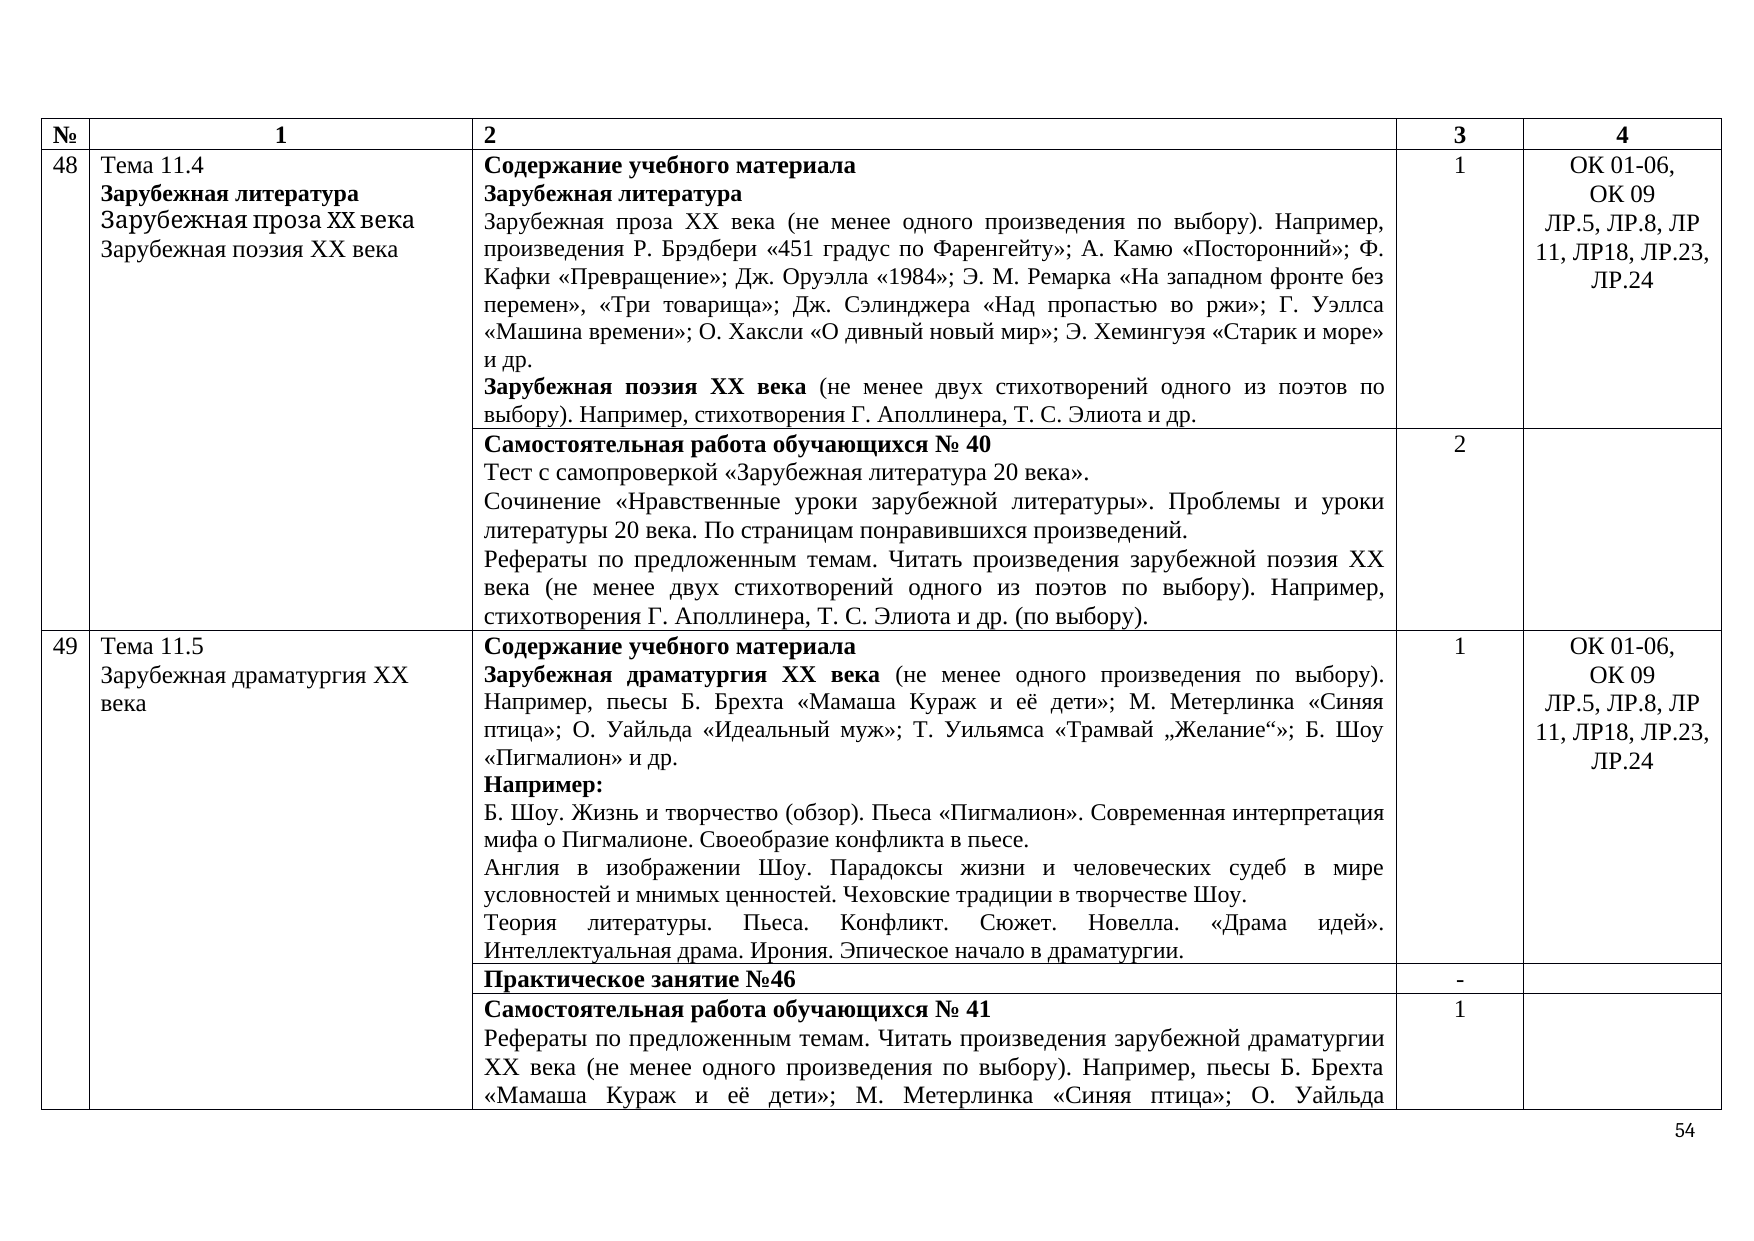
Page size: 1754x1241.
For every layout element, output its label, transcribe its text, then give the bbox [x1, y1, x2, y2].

table_cell ОК 01-06, ОК 09 ЛР.5, ЛР.8, ЛР 11, ЛР18, ЛР.23, ЛР.24 [1524, 631, 1721, 963]
table_cell 2 [1397, 429, 1523, 630]
table_cell [1524, 429, 1721, 630]
table_cell Содержание учебного материала Зарубежная драматургия XX века (не менее одного произведения по выбору). Например, пьесы Б. Брехта «Мамаша Кураж и её дети»; М. Метерлинка «Синяя птица»; О. Уайльда «Идеальный муж»; Т. Уильямса «Трамвай „Желание“»; Б. Шоу «Пигмалион» и др. Например: Б. Шоу. Жизнь и творчество (обзор). Пьеса «Пигмалион». Современная интерпретация мифа о Пигмалионе. Своеобразие конфликта в пьесе. Англия в изображении Шоу. Парадоксы жизни и человеческих судеб в мире условностей и мнимых ценностей. Чеховские традиции в творчестве Шоу. Теория литературы. Пьеса. Конфликт. Сюжет. Новелла. «Драма идей». Интеллектуальная драма. Ирония. Эпическое начало в драматургии. [473, 631, 1396, 963]
table_header 4 [1524, 119, 1721, 149]
table_header № [42, 119, 89, 149]
table_cell [1524, 994, 1721, 1109]
table_cell Содержание учебного материала Зарубежная литература Зарубежная проза XX века (не менее одного произведения по выбору). Например, произведения Р. Брэдбери «451 градус по Фаренгейту»; А. Камю «Посторонний»; Ф. Кафки «Превращение»; Дж. Оруэлла «1984»; Э. М. Ремарка «На западном фронте без перемен», «Три товарища»; Дж. Сэлинджера «Над пропастью во ржи»; Г. Уэллса «Машина времени»; О. Хаксли «О дивный новый мир»; Э. Хемингуэя «Старик и море» и др. Зарубежная поэзия XX века (не менее двух стихотворений одного из поэтов по выбору). Например, стихотворения Г. Аполлинера, Т. С. Элиота и др. [473, 150, 1396, 428]
table_header 2 [473, 119, 1396, 149]
table_cell - [1397, 964, 1523, 993]
table_cell 1 [1397, 994, 1523, 1109]
table_cell 1 [1397, 150, 1523, 428]
table_header 1 [90, 119, 472, 149]
table_cell ОК 01-06, ОК 09 ЛР.5, ЛР.8, ЛР 11, ЛР18, ЛР.23, ЛР.24 [1524, 150, 1721, 428]
table_cell Тема 11.4 Зарубежная литература Зарубежная проза XX века Зарубежная поэзия XX века [90, 150, 472, 630]
table_cell Самостоятельная работа обучающихся № 40 Тест с самопроверкой «Зарубежная литература 20 века». Сочинение «Нравственные уроки зарубежной литературы». Проблемы и уроки литературы 20 века. По страницам понравившихся произведений. Рефераты по предложенным темам. Читать произведения зарубежной поэзия XX века (не менее двух стихотворений одного из поэтов по выбору). Например, стихотворения Г. Аполлинера, Т. С. Элиота и др. (по выбору). [473, 429, 1396, 630]
table_cell Практическое занятие №46 [473, 964, 1396, 993]
table_cell Тема 11.5 Зарубежная драматургия XX века [90, 631, 472, 1109]
table_cell 48 [42, 150, 89, 630]
table_cell 1 [1397, 631, 1523, 963]
table_cell [1524, 964, 1721, 993]
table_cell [473, 994, 1396, 1109]
table_header 3 [1397, 119, 1523, 149]
table_cell 49 [42, 631, 89, 1109]
